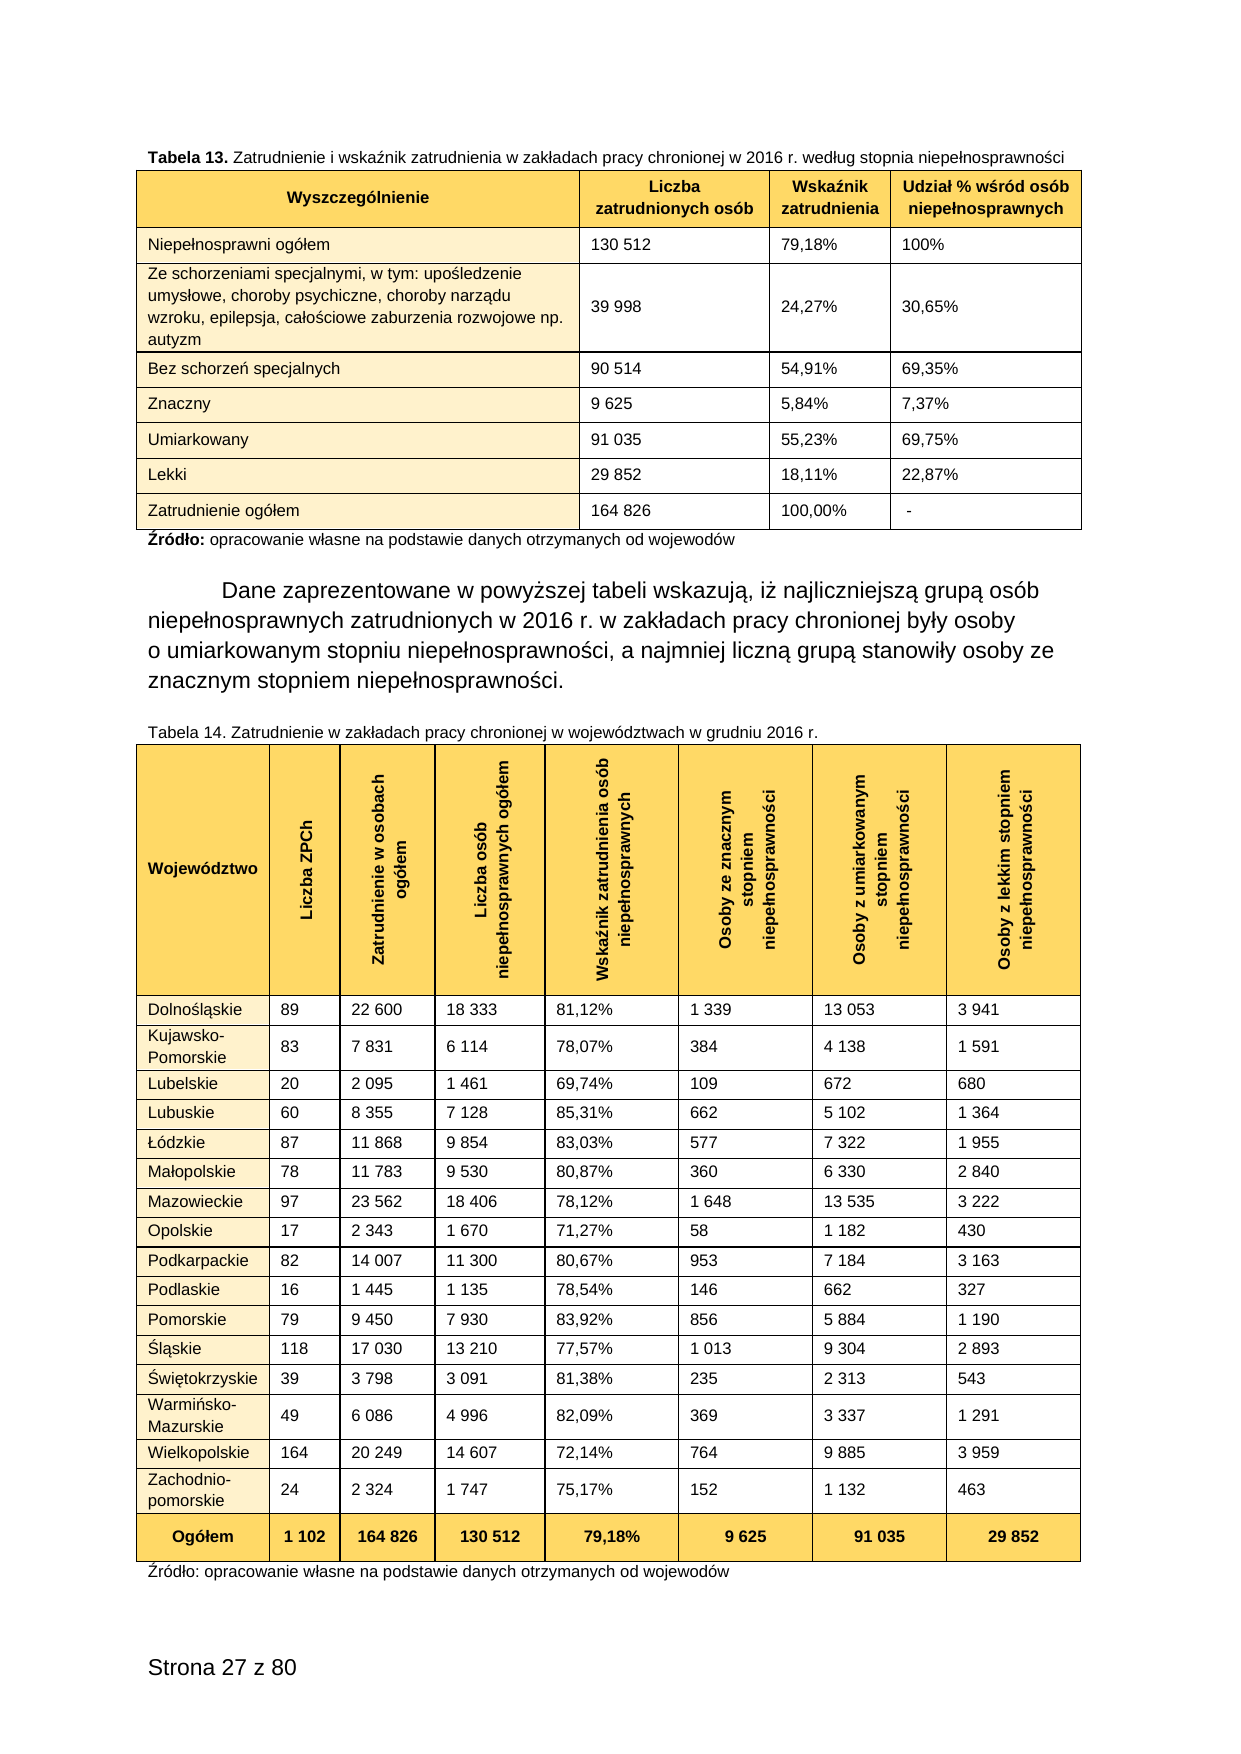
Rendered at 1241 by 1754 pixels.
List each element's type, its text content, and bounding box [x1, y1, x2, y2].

table_cell 146 [679, 1277, 812, 1305]
table_cell 72,14% [546, 1440, 678, 1468]
table_cell 662 [813, 1277, 946, 1305]
table_cell 24,27% [770, 264, 890, 351]
table_cell 384 [679, 1026, 812, 1069]
table_cell 90 514 [580, 353, 769, 387]
table_header Wskaźnik zatrudnienia osób niepełnosprawnych [546, 745, 678, 995]
table_header Województwo [137, 745, 269, 995]
table_cell 1 670 [436, 1218, 544, 1246]
table_cell 680 [947, 1071, 1080, 1099]
table_cell 16 [270, 1277, 339, 1305]
table_cell 164 [270, 1440, 339, 1468]
table_cell 7 128 [436, 1100, 544, 1128]
table_cell 85,31% [546, 1100, 678, 1128]
table_cell 39 998 [580, 264, 769, 351]
table_cell 97 [270, 1189, 339, 1217]
table_cell 71,27% [546, 1218, 678, 1246]
table_cell 9 625 [679, 1514, 812, 1561]
table_header Wskaźnik zatrudnienia [770, 171, 890, 227]
text Tabela 13. Zatrudnienie i wskaźnik zatrudnienia w zakładach pracy chronionej w 2016 r. według stopnia niepełnosprawności [148, 148, 1093, 167]
table_cell 14 607 [436, 1440, 544, 1468]
table_cell Mazowieckie [137, 1189, 269, 1217]
table_cell 58 [679, 1218, 812, 1246]
table_cell 30,65% [891, 264, 1081, 351]
table_cell 3 941 [947, 996, 1080, 1024]
table_cell 3 163 [947, 1248, 1080, 1276]
table_cell 13 053 [813, 996, 946, 1024]
table_cell 13 535 [813, 1189, 946, 1217]
table_cell 14 007 [341, 1248, 434, 1276]
table_cell 9 530 [436, 1159, 544, 1187]
table_header Liczba osób niepełnosprawnych ogółem [436, 745, 544, 995]
table_cell 1 182 [813, 1218, 946, 1246]
table_cell 11 868 [341, 1130, 434, 1158]
table_cell 81,12% [546, 996, 678, 1024]
table_cell 7 930 [436, 1306, 544, 1335]
table_header Udział % wśród osób niepełnosprawnych [891, 171, 1081, 227]
table_cell 69,74% [546, 1071, 678, 1099]
table_cell 22,87% [891, 459, 1081, 493]
table_header Osoby z lekkim stopniem niepełnosprawności [947, 745, 1080, 995]
table_cell 77,57% [546, 1336, 678, 1364]
table_cell 1 291 [947, 1395, 1080, 1439]
table_cell 8 355 [341, 1100, 434, 1128]
table_cell 3 798 [341, 1365, 434, 1394]
table_cell 78,12% [546, 1189, 678, 1217]
table_header Liczba ZPCh [270, 745, 339, 995]
table_cell Ze schorzeniami specjalnymi, w tym: upośledzenie umysłowe, choroby psychiczne, choroby narządu wzroku, epilepsja, całościowe zaburzenia rozwojowe np. autyzm [137, 264, 579, 351]
text Źródło: opracowanie własne na podstawie danych otrzymanych od wojewodów [148, 529, 1093, 549]
table_cell 4 138 [813, 1026, 946, 1069]
table_cell 2 324 [341, 1469, 434, 1513]
table_header Zatrudnienie w osobach ogółem [341, 745, 434, 995]
table_cell 9 854 [436, 1130, 544, 1158]
table_cell 24 [270, 1469, 339, 1513]
table_cell 1 955 [947, 1130, 1080, 1158]
table_cell Umiarkowany [137, 423, 579, 458]
table_cell 164 826 [580, 494, 769, 528]
table_cell 672 [813, 1071, 946, 1099]
table_cell 83,92% [546, 1306, 678, 1335]
table_cell Śląskie [137, 1336, 269, 1364]
table_cell 20 249 [341, 1440, 434, 1468]
table_cell Zatrudnienie ogółem [137, 494, 579, 528]
table_cell 2 313 [813, 1365, 946, 1394]
table_cell 11 783 [341, 1159, 434, 1187]
table_cell 1 013 [679, 1336, 812, 1364]
table_cell 17 [270, 1218, 339, 1246]
table_cell 164 826 [341, 1514, 434, 1561]
table_cell 9 304 [813, 1336, 946, 1364]
table_cell 7 184 [813, 1248, 946, 1276]
table_cell 79,18% [770, 228, 890, 262]
table_cell 430 [947, 1218, 1080, 1246]
table_cell 5 884 [813, 1306, 946, 1335]
table_cell 4 996 [436, 1395, 544, 1439]
table_cell 3 337 [813, 1395, 946, 1439]
table_cell 11 300 [436, 1248, 544, 1276]
table_cell 463 [947, 1469, 1080, 1513]
table_cell 3 091 [436, 1365, 544, 1394]
table_cell 3 222 [947, 1189, 1080, 1217]
table_header Liczba zatrudnionych osób [580, 171, 769, 227]
table_cell Kujawsko-Pomorskie [137, 1026, 269, 1069]
table_cell Opolskie [137, 1218, 269, 1246]
table_cell 130 512 [580, 228, 769, 262]
table_cell 49 [270, 1395, 339, 1439]
table_cell 327 [947, 1277, 1080, 1305]
table_cell 17 030 [341, 1336, 434, 1364]
table_cell 1 339 [679, 996, 812, 1024]
table_cell 5 102 [813, 1100, 946, 1128]
table_cell 100,00% [770, 494, 890, 528]
table_cell 83 [270, 1026, 339, 1069]
table_cell - [891, 494, 1081, 528]
table_cell 130 512 [436, 1514, 544, 1561]
table_cell 1 190 [947, 1306, 1080, 1335]
table_cell 9 885 [813, 1440, 946, 1468]
table_cell 20 [270, 1071, 339, 1099]
table_cell 91 035 [580, 423, 769, 458]
table_cell 6 330 [813, 1159, 946, 1187]
table_cell Lekki [137, 459, 579, 493]
table_cell 80,67% [546, 1248, 678, 1276]
table_cell 235 [679, 1365, 812, 1394]
table_cell 543 [947, 1365, 1080, 1394]
table_cell 13 210 [436, 1336, 544, 1364]
table_cell 1 648 [679, 1189, 812, 1217]
table_cell 29 852 [580, 459, 769, 493]
table_cell Lubelskie [137, 1071, 269, 1099]
table_cell Znaczny [137, 388, 579, 422]
table_cell 1 102 [270, 1514, 339, 1561]
table_cell 7 322 [813, 1130, 946, 1158]
table_cell 662 [679, 1100, 812, 1128]
table_cell 1 461 [436, 1071, 544, 1099]
table_cell 2 893 [947, 1336, 1080, 1364]
table_cell 79,18% [546, 1514, 678, 1561]
table_cell 80,87% [546, 1159, 678, 1187]
table_cell 5,84% [770, 388, 890, 422]
table_cell 1 132 [813, 1469, 946, 1513]
table_cell 9 625 [580, 388, 769, 422]
table_cell 1 445 [341, 1277, 434, 1305]
table_cell 18 406 [436, 1189, 544, 1217]
table_header Osoby ze znacznym stopniem niepełnosprawności [679, 745, 812, 995]
table_cell Niepełnosprawni ogółem [137, 228, 579, 262]
table_cell 78,07% [546, 1026, 678, 1069]
table_cell Podlaskie [137, 1277, 269, 1305]
table_cell 1 135 [436, 1277, 544, 1305]
table_cell 39 [270, 1365, 339, 1394]
table_cell Dolnośląskie [137, 996, 269, 1024]
table_cell 18,11% [770, 459, 890, 493]
table_header Osoby z umiarkowanym stopniem niepełnosprawności [813, 745, 946, 995]
table_cell 69,75% [891, 423, 1081, 458]
table_cell 856 [679, 1306, 812, 1335]
table_cell 91 035 [813, 1514, 946, 1561]
table_cell 29 852 [947, 1514, 1080, 1561]
table_cell 577 [679, 1130, 812, 1158]
table_cell Pomorskie [137, 1306, 269, 1335]
table_cell 78 [270, 1159, 339, 1187]
table_cell 18 333 [436, 996, 544, 1024]
table_cell Łódzkie [137, 1130, 269, 1158]
table_cell 2 343 [341, 1218, 434, 1246]
table_cell 152 [679, 1469, 812, 1513]
table_cell Bez schorzeń specjalnych [137, 353, 579, 387]
table_cell Świętokrzyskie [137, 1365, 269, 1394]
table_cell 118 [270, 1336, 339, 1364]
table_cell 100% [891, 228, 1081, 262]
table_cell 60 [270, 1100, 339, 1128]
table_cell 75,17% [546, 1469, 678, 1513]
table_cell 109 [679, 1071, 812, 1099]
table_cell 82 [270, 1248, 339, 1276]
table_cell 1 591 [947, 1026, 1080, 1069]
table_cell 369 [679, 1395, 812, 1439]
text Źródło: opracowanie własne na podstawie danych otrzymanych od wojewodów [148, 1562, 1093, 1581]
table_cell 22 600 [341, 996, 434, 1024]
table_cell 87 [270, 1130, 339, 1158]
table_cell Ogółem [137, 1514, 269, 1561]
table_cell Podkarpackie [137, 1248, 269, 1276]
table_cell 78,54% [546, 1277, 678, 1305]
table_header Wyszczególnienie [137, 171, 579, 227]
table_cell 82,09% [546, 1395, 678, 1439]
table_cell 9 450 [341, 1306, 434, 1335]
table_cell 1 747 [436, 1469, 544, 1513]
table_cell Lubuskie [137, 1100, 269, 1128]
table_cell 81,38% [546, 1365, 678, 1394]
table_cell 55,23% [770, 423, 890, 458]
text Dane zaprezentowane w powyższej tabeli wskazują, iż najliczniejszą grupą osób niepełnosprawnych zatrudnionych w 2016 r. w zakładach pracy chronionej były osoby o umiarkowanym stopniu niepełnosprawności, a najmniej liczną grupą stanowiły osoby ze znacznym stopniem niepełnosprawności. [148, 577, 1093, 693]
table_cell 2 840 [947, 1159, 1080, 1187]
table_cell 360 [679, 1159, 812, 1187]
table_cell 23 562 [341, 1189, 434, 1217]
table_cell 69,35% [891, 353, 1081, 387]
table_cell 83,03% [546, 1130, 678, 1158]
table_cell 89 [270, 996, 339, 1024]
table_cell 6 086 [341, 1395, 434, 1439]
table_cell 79 [270, 1306, 339, 1335]
table_cell Małopolskie [137, 1159, 269, 1187]
table_cell 7,37% [891, 388, 1081, 422]
table_cell Zachodnio-pomorskie [137, 1469, 269, 1513]
table_cell Wielkopolskie [137, 1440, 269, 1468]
table_cell 54,91% [770, 353, 890, 387]
table_cell Warmińsko-Mazurskie [137, 1395, 269, 1439]
table_cell 953 [679, 1248, 812, 1276]
table_cell 6 114 [436, 1026, 544, 1069]
table_cell 2 095 [341, 1071, 434, 1099]
table_cell 1 364 [947, 1100, 1080, 1128]
table_cell 764 [679, 1440, 812, 1468]
table_cell 7 831 [341, 1026, 434, 1069]
table_cell 3 959 [947, 1440, 1080, 1468]
